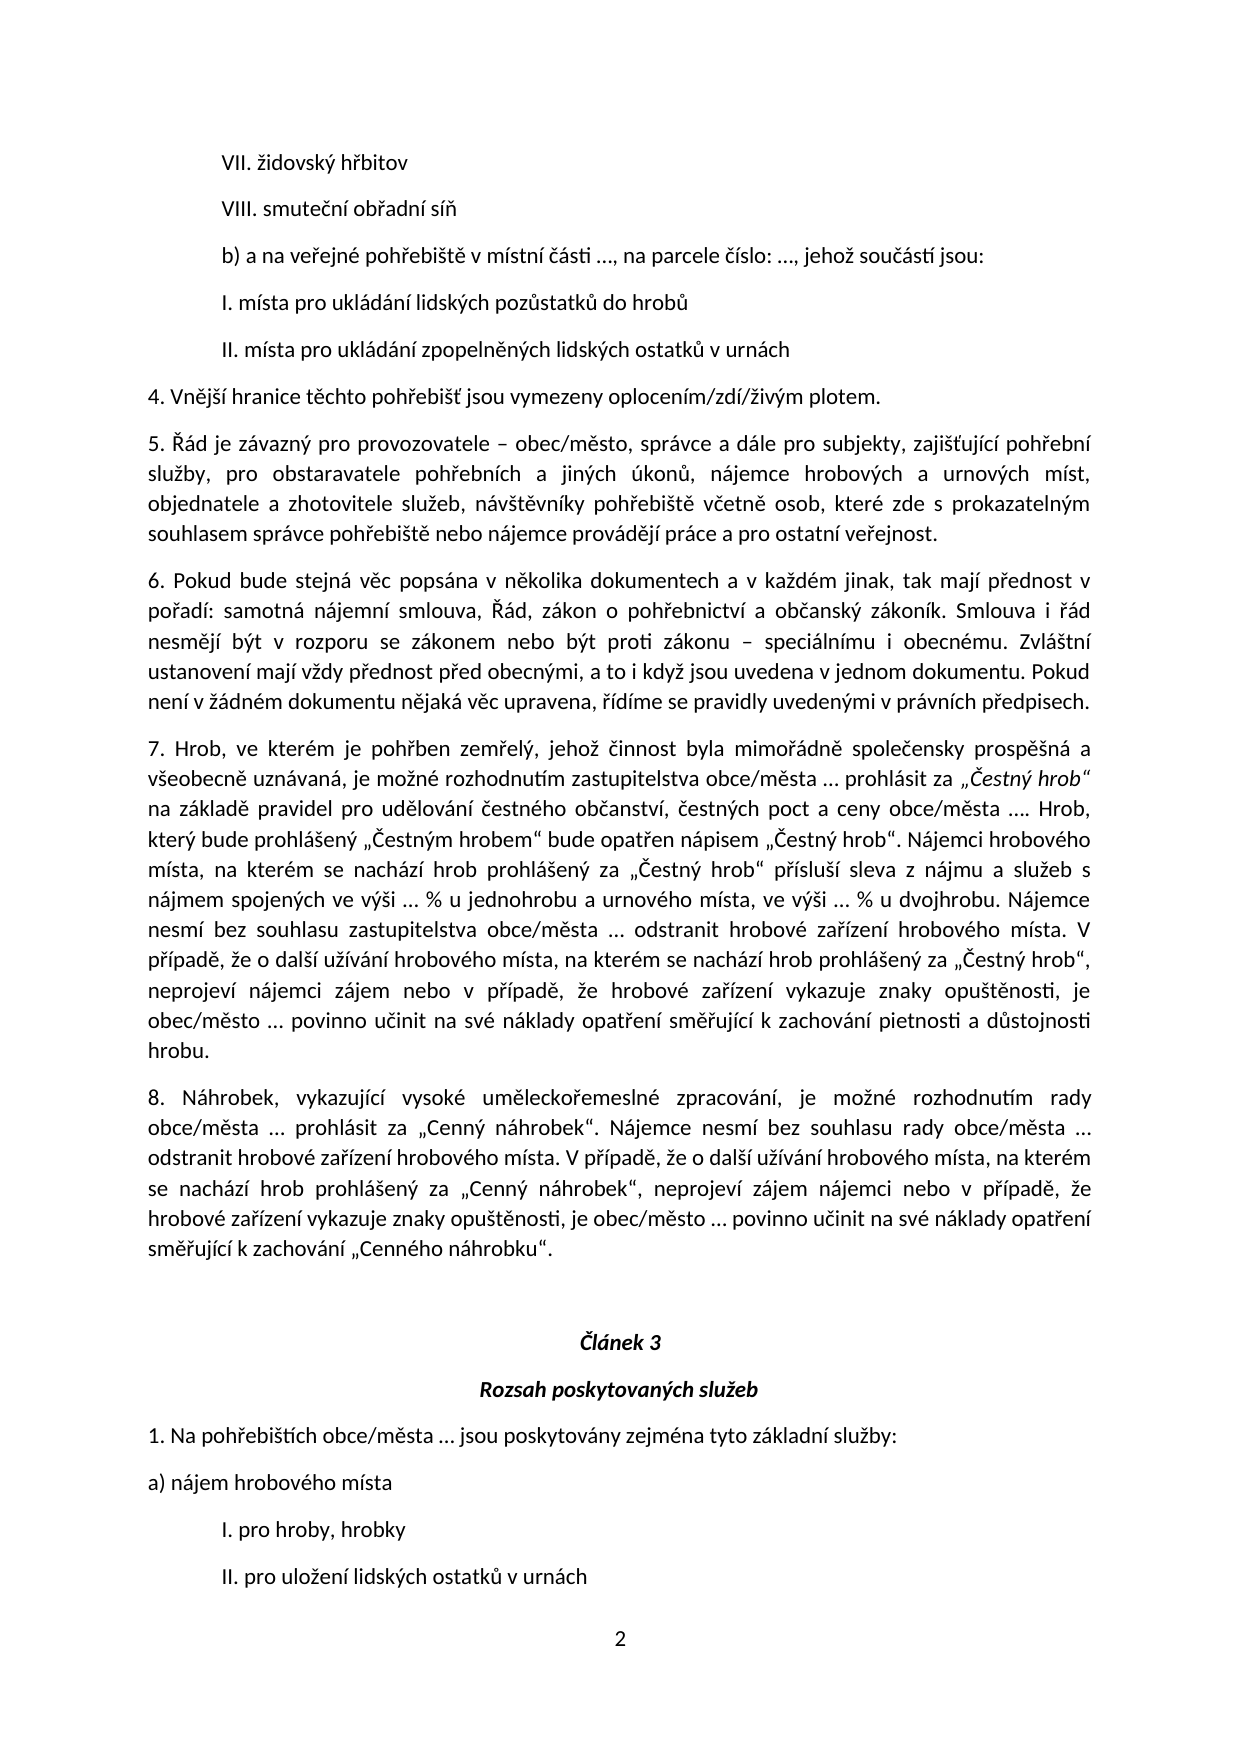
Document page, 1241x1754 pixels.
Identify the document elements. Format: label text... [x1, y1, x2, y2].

text II. místa pro ukládání zpopelněných lidských ostatků v urnách [148, 335, 1093, 363]
text 1. Na pohřebištích obce/města … jsou poskytovány zejména tyto základní služby: [148, 1422, 1093, 1449]
text VII. židovský hřbitov [148, 148, 1093, 176]
text II. pro uložení lidských ostatků v urnách [148, 1562, 1093, 1590]
text 8. Náhrobek, vykazující vysoké uměleckořemeslné zpracování, je možné rozhodnutím rady obce/města … prohlásit za „Cenný náhrobek“. Nájemce nesmí bez souhlasu rady obce/města … odstranit hrobové zařízení hrobového místa. V případě, že o další užívání hrobového místa, na kterém se nachází hrob prohlášený za „Cenný náhrobek“, neprojeví zájem nájemci nebo v případě, že hrobové zařízení vykazuje znaky opuštěnosti, je obec/město … povinno učinit na své náklady opatření směřující k zachování „Cenného náhrobku“. [148, 1083, 1093, 1262]
text 4. Vnější hranice těchto pohřebišť jsou vymezeny oplocením/zdí/živým plotem. [148, 382, 1093, 410]
text 5. Řád je závazný pro provozovatele – obec/město, správce a dále pro subjekty, zajišťující pohřební služby, pro obstaravatele pohřebních a jiných úkonů, nájemce hrobových a urnových míst, objednatele a zhotovitele služeb, návštěvníky pohřebiště včetně osob, které zde s prokazatelným souhlasem správce pohřebiště nebo nájemce provádějí práce a pro ostatní veřejnost. [148, 429, 1093, 547]
text Rozsah poskytovaných služeb [148, 1375, 1093, 1403]
text a) nájem hrobového místa [148, 1468, 1093, 1496]
text I. pro hroby, hrobky [148, 1515, 1093, 1543]
text VIII. smuteční obřadní síň [148, 194, 1093, 222]
text I. místa pro ukládání lidských pozůstatků do hrobů [148, 288, 1093, 316]
text 6. Pokud bude stejná věc popsána v několika dokumentech a v každém jinak, tak mají přednost v pořadí: samotná nájemní smlouva, Řád, zákon o pohřebnictví a občanský zákoník. Smlouva i řád nesmějí být v rozporu se zákonem nebo být proti zákonu – speciálnímu i obecnému. Zvláštní ustanovení mají vždy přednost před obecnými, a to i když jsou uvedena v jednom dokumentu. Pokud není v žádném dokumentu nějaká věc upravena, řídíme se pravidly uvedenými v právních předpisech. [148, 566, 1093, 715]
text Článek 3 [148, 1328, 1093, 1356]
text 7. Hrob, ve kterém je pohřben zemřelý, jehož činnost byla mimořádně společensky prospěšná a všeobecně uznávaná, je možné rozhodnutím zastupitelstva obce/města … prohlásit za „Čestný hrob“ na základě pravidel pro udělování čestného občanství, čestných poct a ceny obce/města …. Hrob, který bude prohlášený „Čestným hrobem“ bude opatřen nápisem „Čestný hrob“. Nájemci hrobového místa, na kterém se nachází hrob prohlášený za „Čestný hrob“ přísluší sleva z nájmu a služeb s nájmem spojených ve výši … % u jednohrobu a urnového místa, ve výši … % u dvojhrobu. Nájemce nesmí bez souhlasu zastupitelstva obce/města … odstranit hrobové zařízení hrobového místa. V případě, že o další užívání hrobového místa, na kterém se nachází hrob prohlášený za „Čestný hrob“, neprojeví nájemci zájem nebo v případě, že hrobové zařízení vykazuje znaky opuštěnosti, je obec/město … povinno učinit na své náklady opatření směřující k zachování pietnosti a důstojnosti hrobu. [148, 734, 1093, 1064]
text b) a na veřejné pohřebiště v místní části …, na parcele číslo: …, jehož součástí jsou: [148, 241, 1093, 269]
